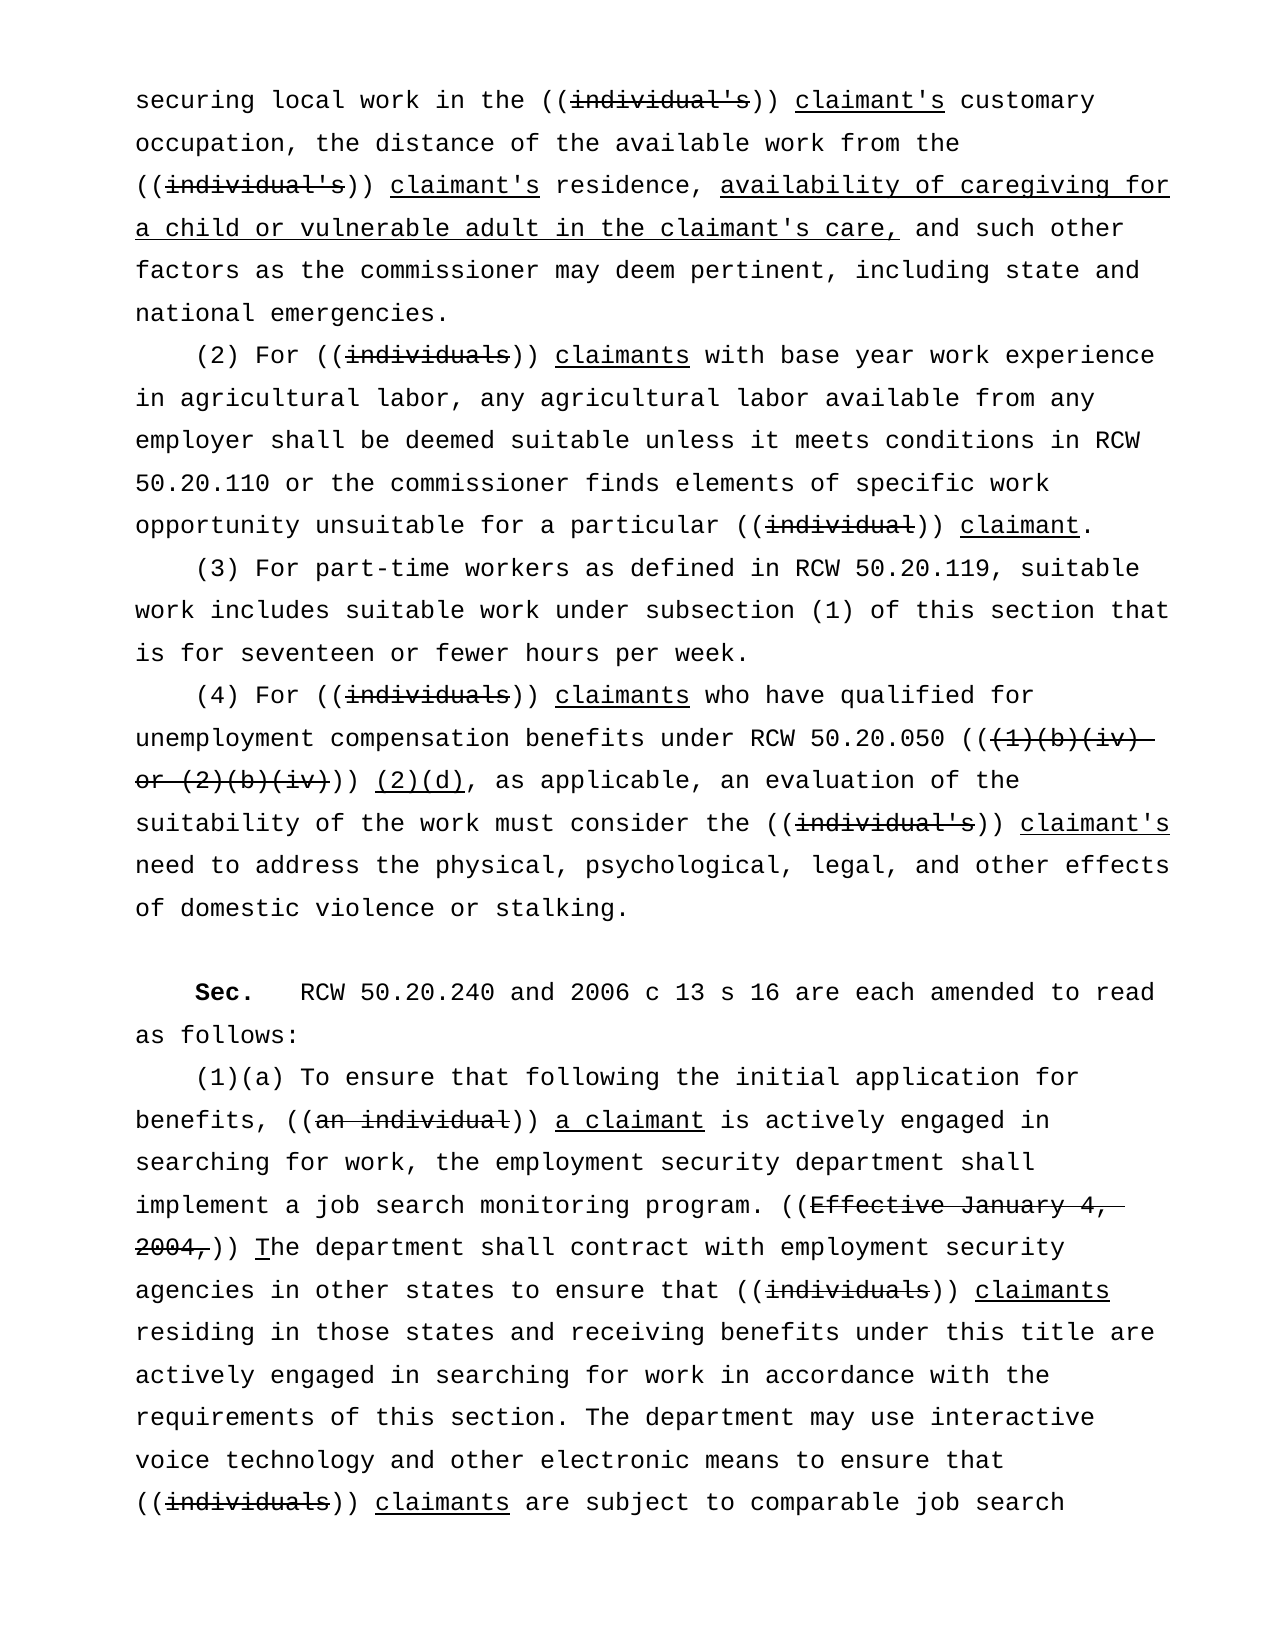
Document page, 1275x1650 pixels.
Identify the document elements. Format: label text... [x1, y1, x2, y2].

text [135, 1052, 1170, 1519]
text (3) For part-time workers as defined in RCW 50.20.119, suitable work includes suitable work under subsection (1) of this section that is for seventeen or fewer hours per week. [135, 542, 1170, 670]
text (2) For ((individuals)) claimants with base year work experience in agricultural labor, any agricultural labor available from any employer shall be deemed suitable unless it meets conditions in RCW 50.20.110 or the commissioner finds elements of specific work opportunity unsuitable for a particular ((individual)) claimant. [135, 330, 1170, 542]
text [135, 75, 1170, 330]
text Sec. RCW 50.20.240 and 2006 c 13 s 16 are each amended to read as follows: [135, 967, 1170, 1052]
text (4) For ((individuals)) claimants who have qualified for unemployment compensation benefits under RCW 50.20.050 (((1)(b)(iv) or (2)(b)(iv))) (2)(d), as applicable, an evaluation of the suitability of the work must consider the ((individual's)) claimant's need to address the physical, psychological, legal, and other effects of domestic violence or stalking. [135, 670, 1170, 925]
